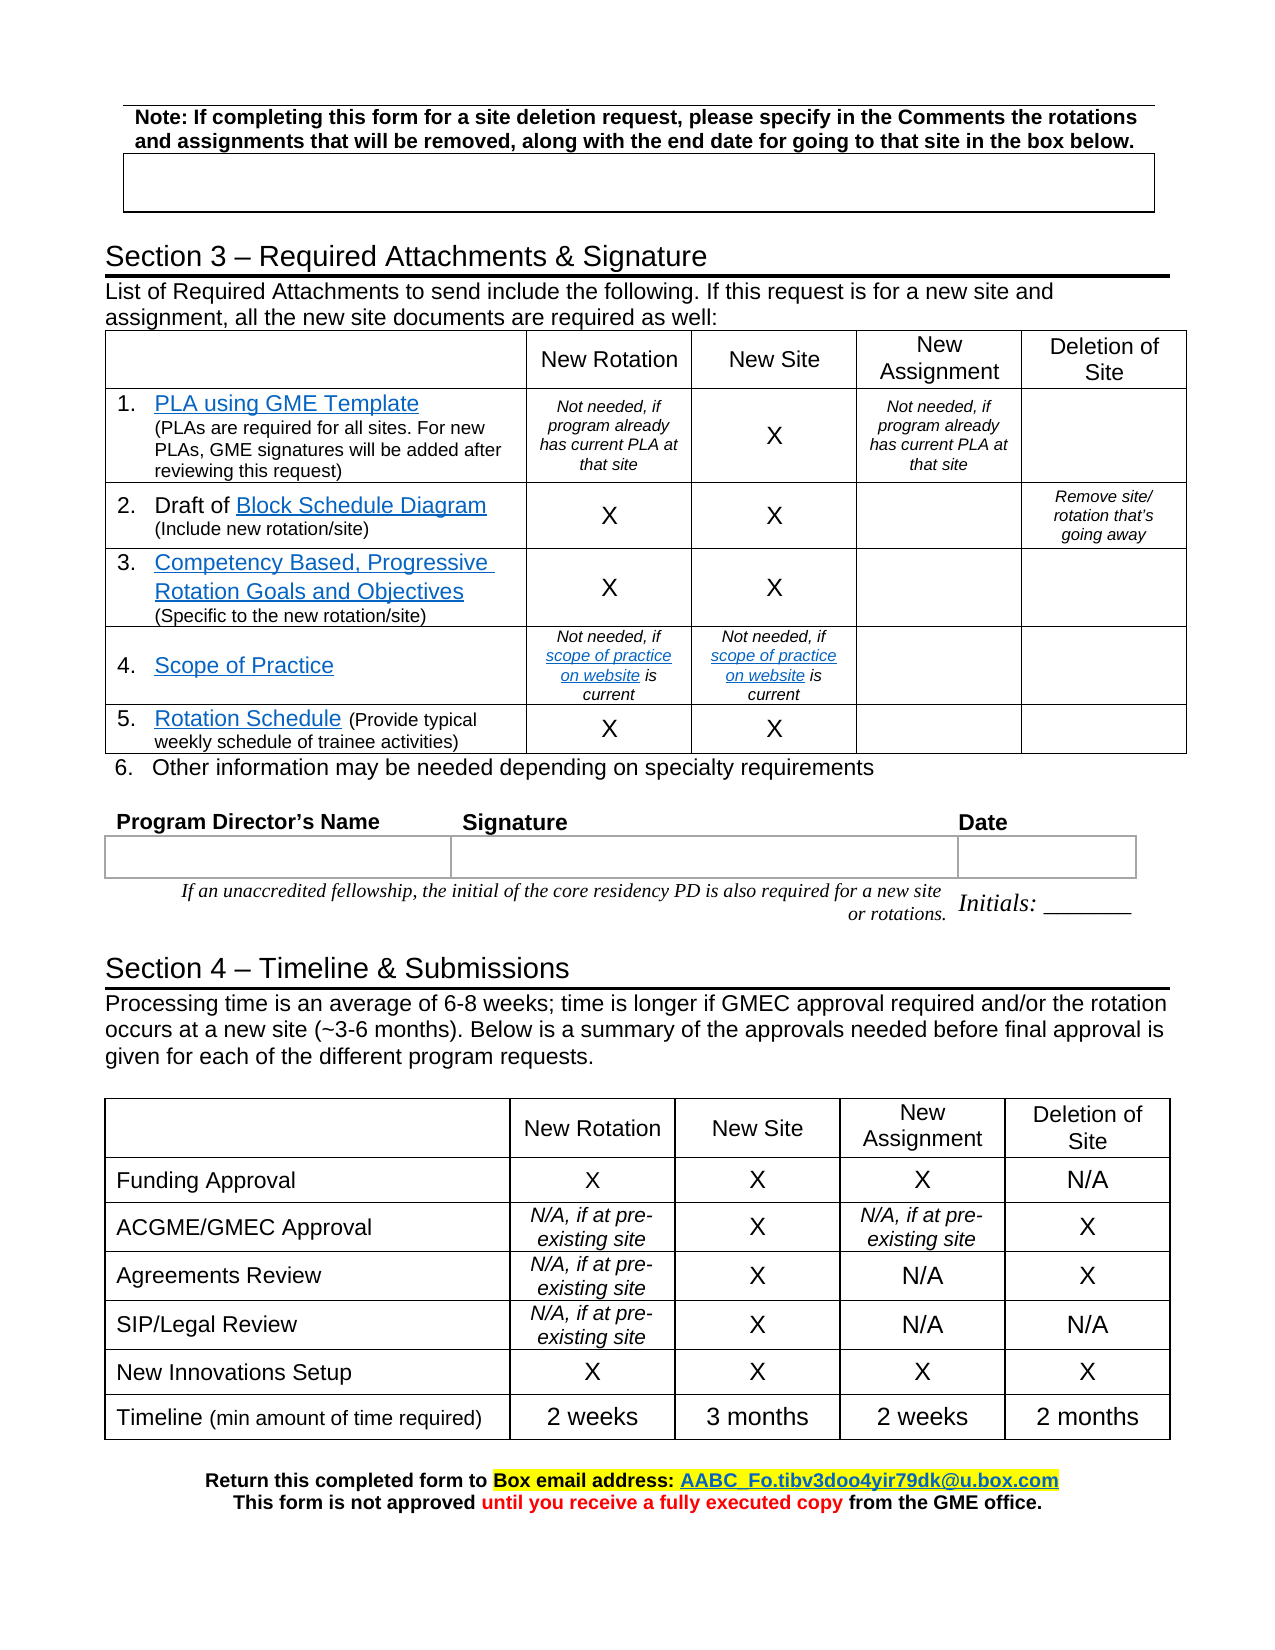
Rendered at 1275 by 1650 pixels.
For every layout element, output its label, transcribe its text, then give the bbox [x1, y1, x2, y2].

table_cell X [692, 483, 856, 548]
table_cell X [1006, 1252, 1169, 1300]
table_cell X [1006, 1350, 1169, 1394]
table_cell [452, 837, 957, 877]
table_cell [857, 627, 1021, 704]
table_cell N/A, if at pre-existing site [511, 1252, 674, 1300]
table_cell [106, 837, 450, 877]
table_cell X [692, 705, 856, 753]
table_header New Rotation [511, 1099, 674, 1157]
table_header New Site [692, 331, 856, 387]
table_cell 3 months [676, 1395, 839, 1439]
table_cell 2 weeks [511, 1395, 674, 1439]
table_cell Not needed, if scope of practice on website is current [527, 627, 691, 704]
table_cell Timeline (min amount of time required) [106, 1395, 509, 1439]
table_cell N/A [1006, 1301, 1169, 1349]
table_cell Funding Approval [106, 1158, 509, 1202]
table_cell [1022, 627, 1186, 704]
table_cell [124, 154, 1154, 211]
table_cell X [527, 705, 691, 753]
table_cell X [527, 549, 691, 626]
table_cell [857, 483, 1021, 548]
table_cell Draft of Block Schedule Diagram (Include new rotation/site) [106, 483, 526, 548]
table_cell X [676, 1203, 839, 1251]
table_cell X [676, 1301, 839, 1349]
table_cell [959, 837, 1135, 877]
table_cell [1022, 549, 1186, 626]
table_cell Not needed, if program already has current PLA at that site [857, 389, 1021, 482]
table_cell X [841, 1350, 1004, 1394]
table_cell N/A [841, 1252, 1004, 1300]
table_cell N/A [841, 1301, 1004, 1349]
text List of Required Attachments to send include the following. If this request is for a new site and assignment, all the new site documents are required as well: [105, 278, 1170, 330]
table_cell X [692, 549, 856, 626]
table_cell New Innovations Setup [106, 1350, 509, 1394]
text Return this completed form to Box email address: AABC_Fo.tibv3doo4yir79dk@u.box.com This form is not approved until you receive a fully executed copy from the GME office. [105, 1468, 1170, 1514]
table_header Deletion of Site [1006, 1099, 1169, 1157]
table_cell N/A, if at pre-existing site [511, 1301, 674, 1349]
table_cell [857, 705, 1021, 753]
table_header New Assignment [857, 331, 1021, 387]
table_cell X [511, 1350, 674, 1394]
table_header Signature [451, 809, 958, 835]
table_cell If an unaccredited fellowship, the initial of the core residency PD is also required for a new site or rotations. [105, 879, 958, 925]
table_cell 2 weeks [841, 1395, 1004, 1439]
table_cell ACGME/GMEC Approval [106, 1203, 509, 1251]
table_cell N/A, if at pre-existing site [511, 1203, 674, 1251]
table_header [106, 1099, 509, 1157]
table_cell [1022, 389, 1186, 482]
table_cell X [676, 1252, 839, 1300]
list Other information may be needed depending on specialty requirements [114, 754, 1170, 780]
table_header Program Director’s Name [105, 809, 451, 835]
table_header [123, 106, 1154, 153]
table_header Date [958, 809, 1136, 835]
table_cell [857, 549, 1021, 626]
text Processing time is an average of 6-8 weeks; time is longer if GMEC approval required and/or the rotation occurs at a new site (~3-6 months). Below is a summary of the approvals needed before final approval is given for each of the different program requests. [105, 990, 1170, 1069]
table_cell X [841, 1158, 1004, 1202]
table_cell SIP/Legal Review [106, 1301, 509, 1349]
table_cell N/A [1006, 1158, 1169, 1202]
table_cell X [676, 1350, 839, 1394]
table_header New Rotation [527, 331, 691, 387]
table_cell Not needed, if program already has current PLA at that site [527, 389, 691, 482]
table_cell X [1006, 1203, 1169, 1251]
table_cell Rotation Schedule (Provide typical weekly schedule of trainee activities) [106, 705, 526, 753]
text Section 3 – Required Attachments & Signature [105, 239, 1170, 274]
table_cell [1022, 705, 1186, 753]
table_header New Site [676, 1099, 839, 1157]
table_cell Competency Based, Progressive Rotation Goals and Objectives (Specific to the new rotation/site) [106, 549, 526, 626]
table_cell PLA using GME Template (PLAs are required for all sites. For new PLAs, GME signatures will be added after reviewing this request) [106, 389, 526, 482]
table_cell Initials: _______ [958, 879, 1136, 925]
table_cell 2 months [1006, 1395, 1169, 1439]
table_cell X [676, 1158, 839, 1202]
table_cell X [511, 1158, 674, 1202]
table_cell Agreements Review [106, 1252, 509, 1300]
table_header [106, 331, 526, 387]
table_header New Assignment [841, 1099, 1004, 1157]
table_cell N/A, if at pre-existing site [841, 1203, 1004, 1251]
table_header Deletion of Site [1022, 331, 1186, 387]
table_cell Scope of Practice [106, 627, 526, 704]
text Section 4 – Timeline & Submissions [105, 951, 1170, 987]
table_cell X [692, 389, 856, 482]
table_cell Remove site/ rotation that’s going away [1022, 483, 1186, 548]
table_cell Not needed, if scope of practice on website is current [692, 627, 856, 704]
table_cell X [527, 483, 691, 548]
